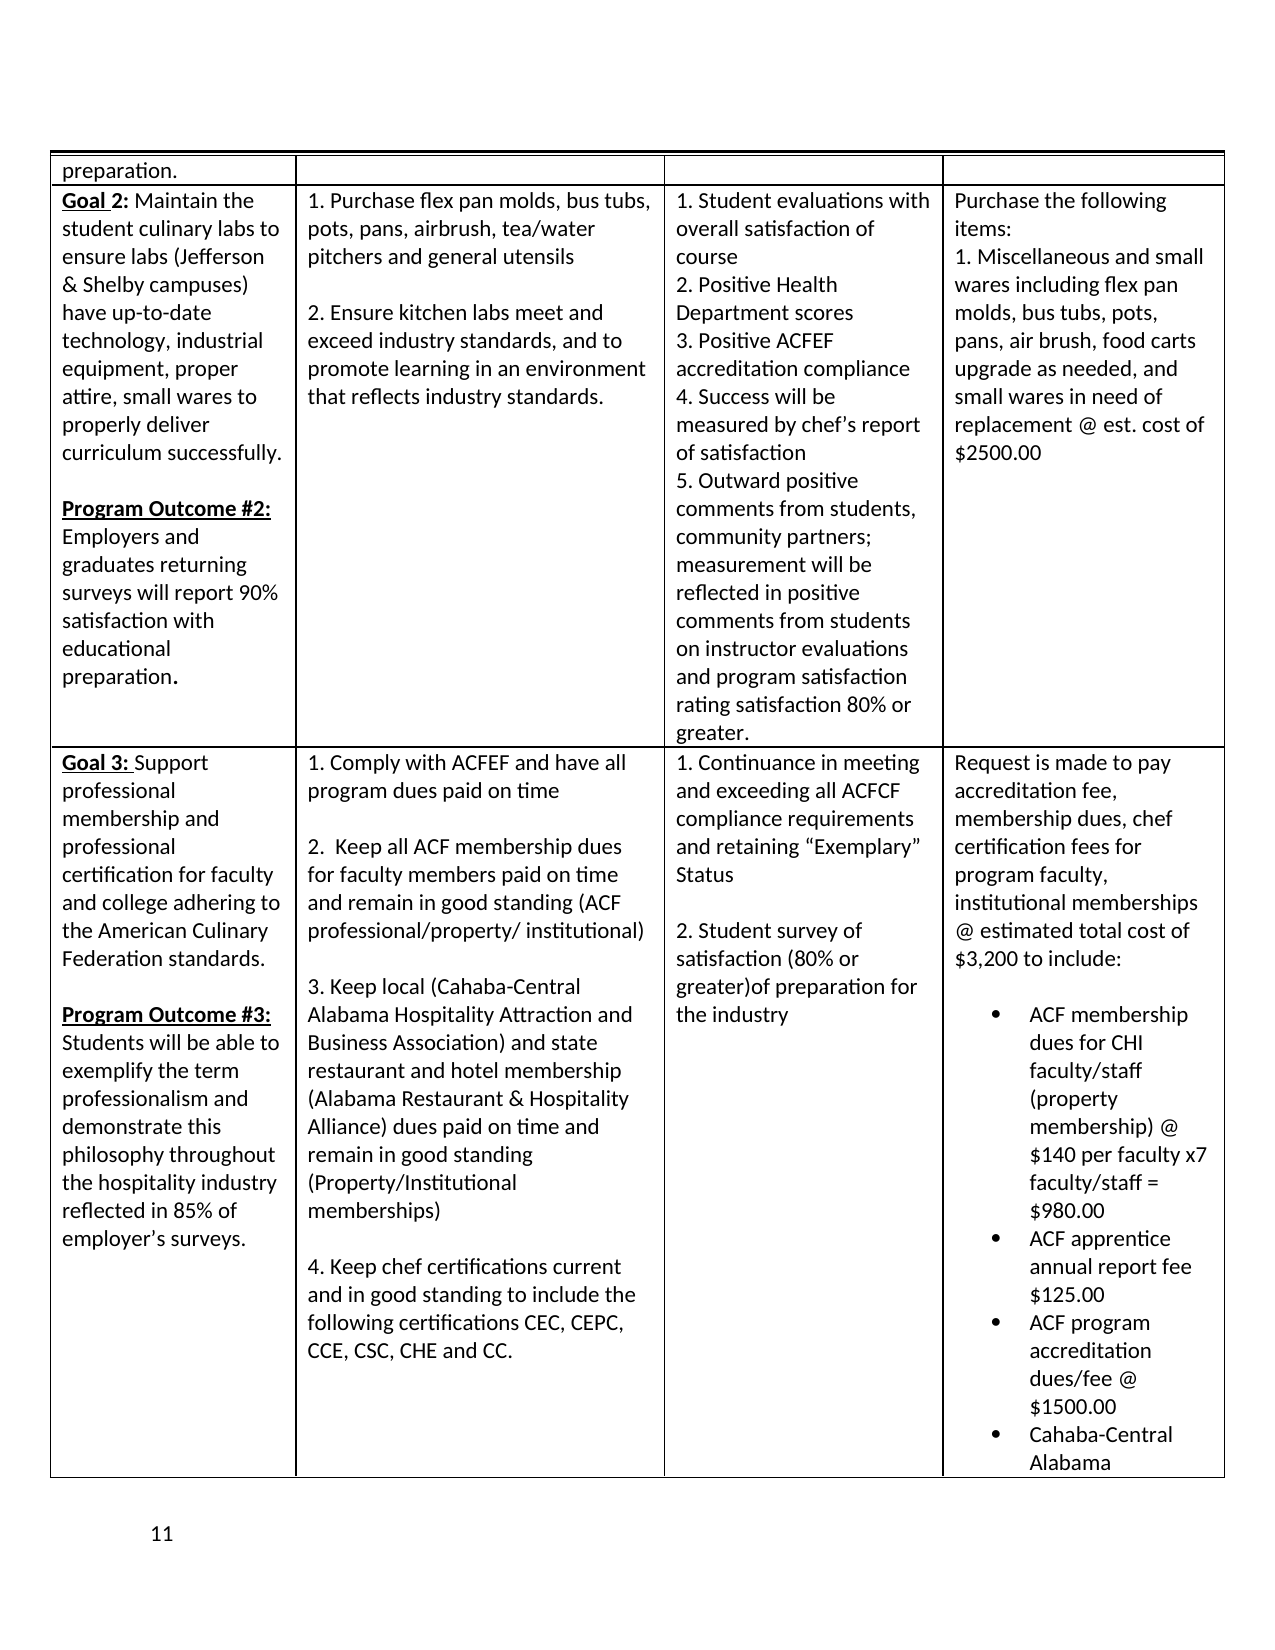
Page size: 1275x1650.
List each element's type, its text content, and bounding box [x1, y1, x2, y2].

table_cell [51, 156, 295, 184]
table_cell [944, 156, 1224, 184]
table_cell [944, 748, 1224, 1476]
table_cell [665, 748, 942, 1476]
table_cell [51, 747, 295, 1476]
table_cell 1. Student evaluations with overall satisfaction of course 2. Positive Health Department scores 3. Positive ACFEF accreditation compliance 4. Success will be measured by chef’s report of satisfaction 5. Outward positive comments from students, community partners; measurement will be reflected in positive comments from students on instructor evaluations and program satisfaction rating satisfaction 80% or greater. [665, 186, 942, 746]
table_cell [665, 156, 942, 184]
table_cell 1. Purchase flex pan molds, bus tubs, pots, pans, airbrush, tea/water pitchers and general utensils 2. Ensure kitchen labs meet and exceed industry standards, and to promote learning in an environment that reflects industry standards. [297, 186, 664, 746]
table_cell Purchase the following items: 1. Miscellaneous and small wares including flex pan molds, bus tubs, pots, pans, air brush, food carts upgrade as needed, and small wares in need of replacement @ est. cost of $2500.00 [944, 186, 1224, 746]
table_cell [297, 156, 664, 184]
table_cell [297, 748, 664, 1476]
table_cell Goal 2: Maintain the student culinary labs to ensure labs (Jefferson & Shelby campuses) have up-to-date technology, industrial equipment, proper attire, small wares to properly deliver curriculum successfully. Program Outcome #2: Employers and graduates returning surveys will report 90% satisfaction with educational preparation. [51, 185, 295, 746]
